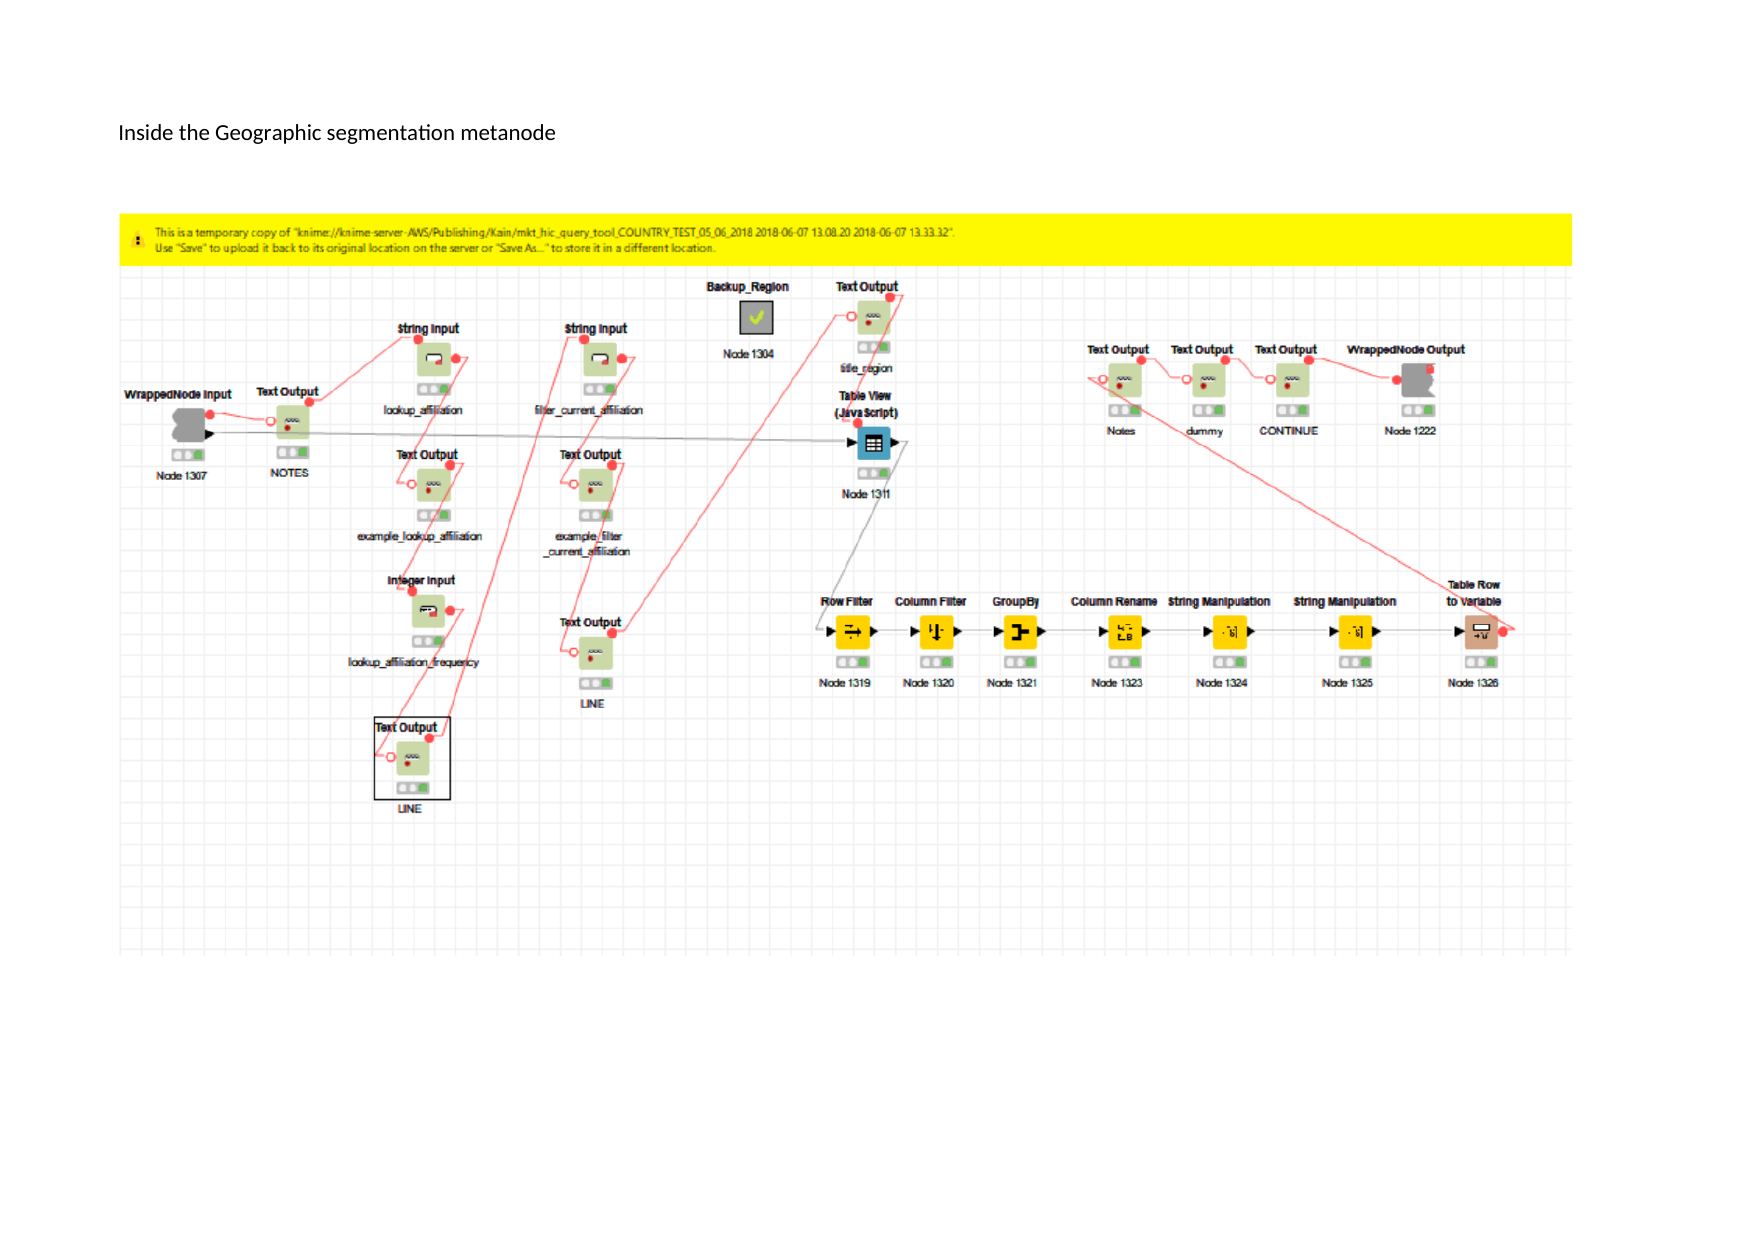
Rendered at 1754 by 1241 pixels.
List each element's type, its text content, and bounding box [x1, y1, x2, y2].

picture [118, 211, 1573, 956]
text Inside the Geographic segmentation metanode [118, 118, 1636, 146]
